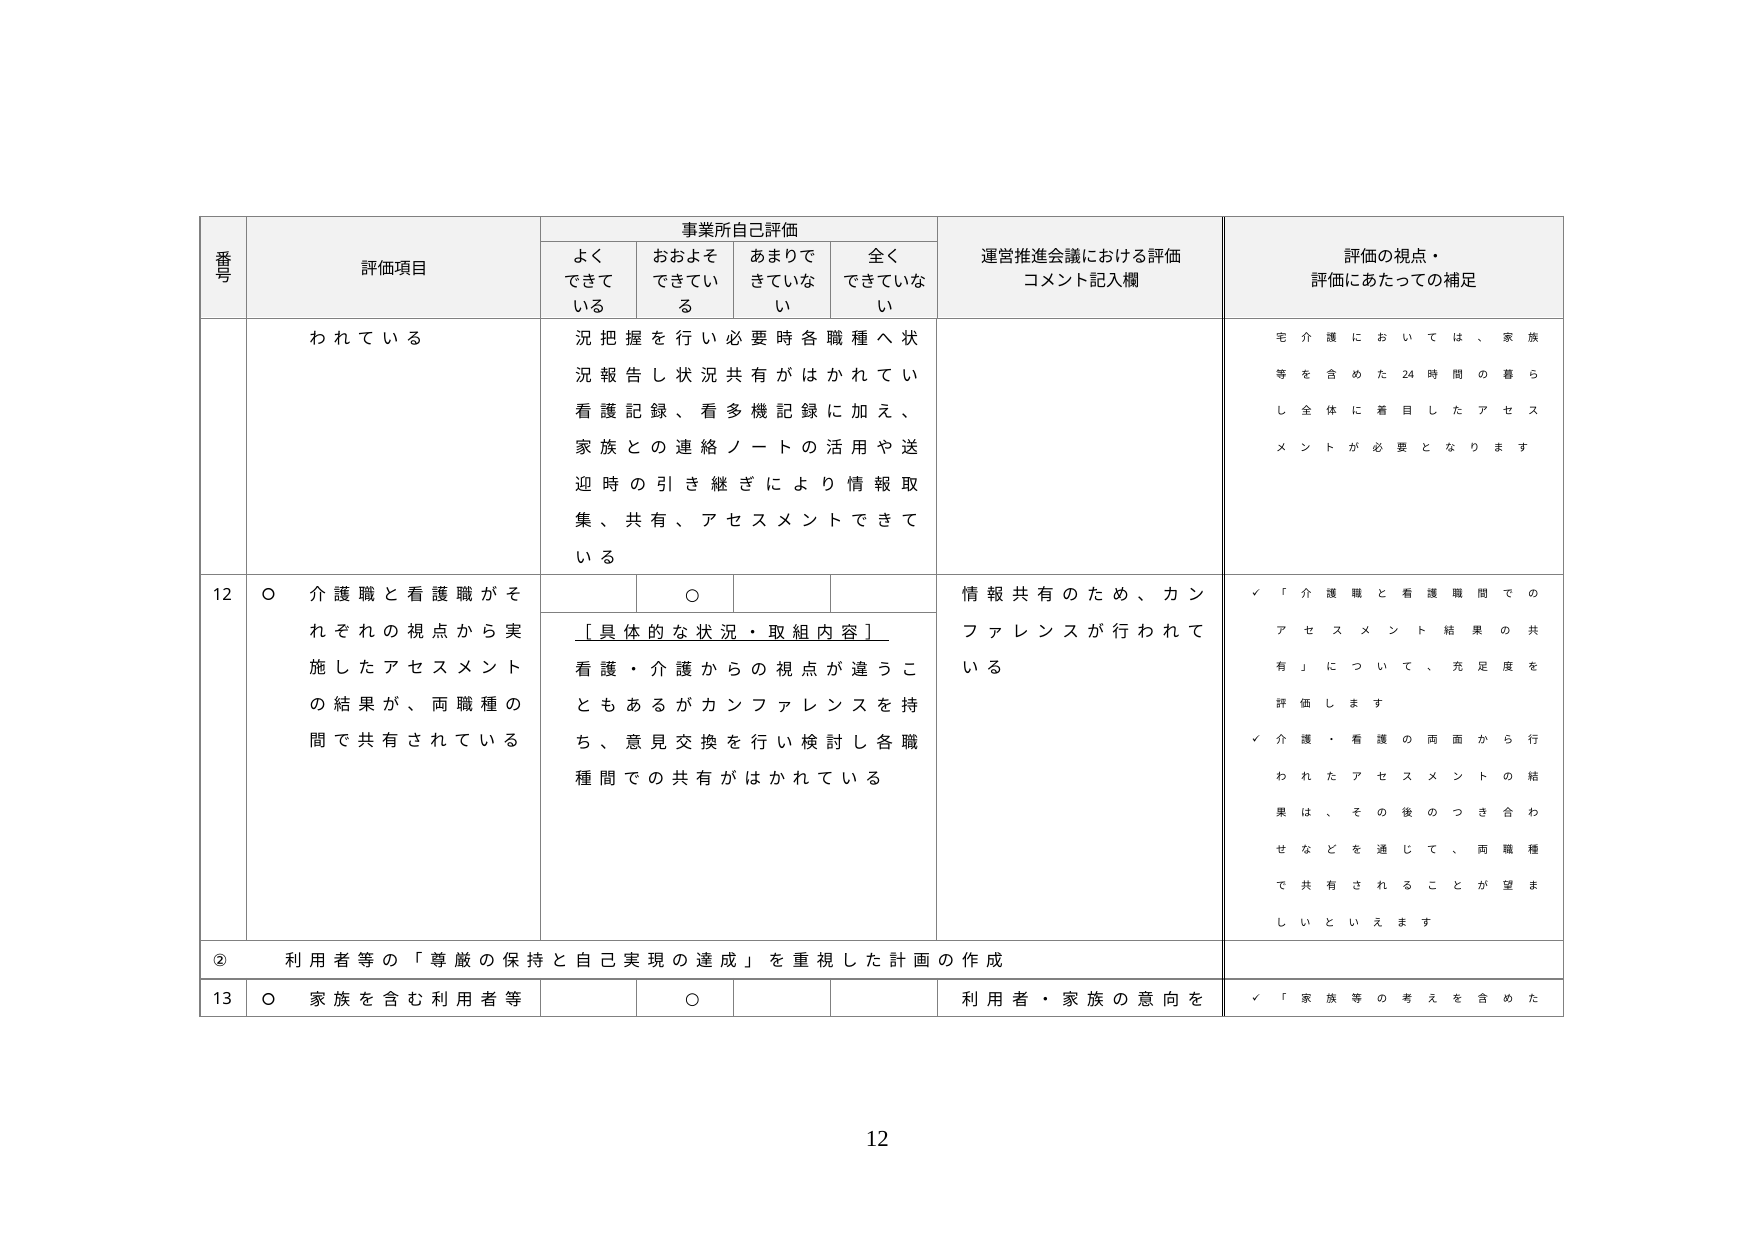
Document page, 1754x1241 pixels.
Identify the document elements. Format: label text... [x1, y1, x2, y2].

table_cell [541, 319, 936, 574]
table_cell [541, 980, 636, 1016]
table_cell 情報共有のため、カンファレンスが行われている [937, 575, 1222, 940]
table_cell おおよそ できている [637, 242, 733, 317]
table_cell 利用者・家族の意向を聞いて計画を立てる努力をされている。 [938, 980, 1222, 1016]
table_cell 全く できていない [831, 242, 937, 317]
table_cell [1225, 980, 1563, 1016]
table_header 事業所自己評価 [541, 217, 937, 241]
table_cell [831, 575, 936, 612]
table_header 運営推進会議における評価 コメント記入欄 [938, 217, 1222, 317]
table_header 評価項目 [247, 217, 540, 317]
table_cell よく できて いる [541, 242, 636, 317]
table_header 評価の視点・ 評価にあたっての補足 [1225, 217, 1563, 317]
table_cell 12 [201, 575, 246, 940]
table_header 番号 [201, 217, 246, 317]
table_cell [1225, 941, 1563, 978]
table_cell ○ [637, 575, 733, 612]
table_cell [734, 980, 830, 1016]
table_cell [247, 980, 540, 1016]
table_cell 介護職と看護職がそれぞれの視点から実施したアセスメントの結果が、両職種の間で共有されている [247, 575, 540, 940]
table_cell あまりできていない [734, 242, 830, 317]
table_cell 「介護職と看護職間でのアセスメント結果の共有」について、充足度を評価します 介護・看護の両面から行われたアセスメントの結果は、その後のつき合わせなどを通じて、両職種で共有されることが望ましいといえます [1225, 575, 1563, 940]
table_cell [831, 980, 937, 1016]
table_cell [734, 575, 830, 612]
table_cell 利用者等の「尊厳の保持と自己実現の達成」を重視した計画の作成 [201, 941, 1222, 978]
table_cell ［具体的な状況・取組内容］ 看護・介護からの視点が違うこともあるがカンファレンスを持ち、意見交換を行い検討し各職種間での共有がはかれている [541, 613, 936, 940]
table_cell 13 [201, 980, 246, 1016]
table_cell [541, 575, 636, 612]
table_cell ○ [637, 980, 733, 1016]
